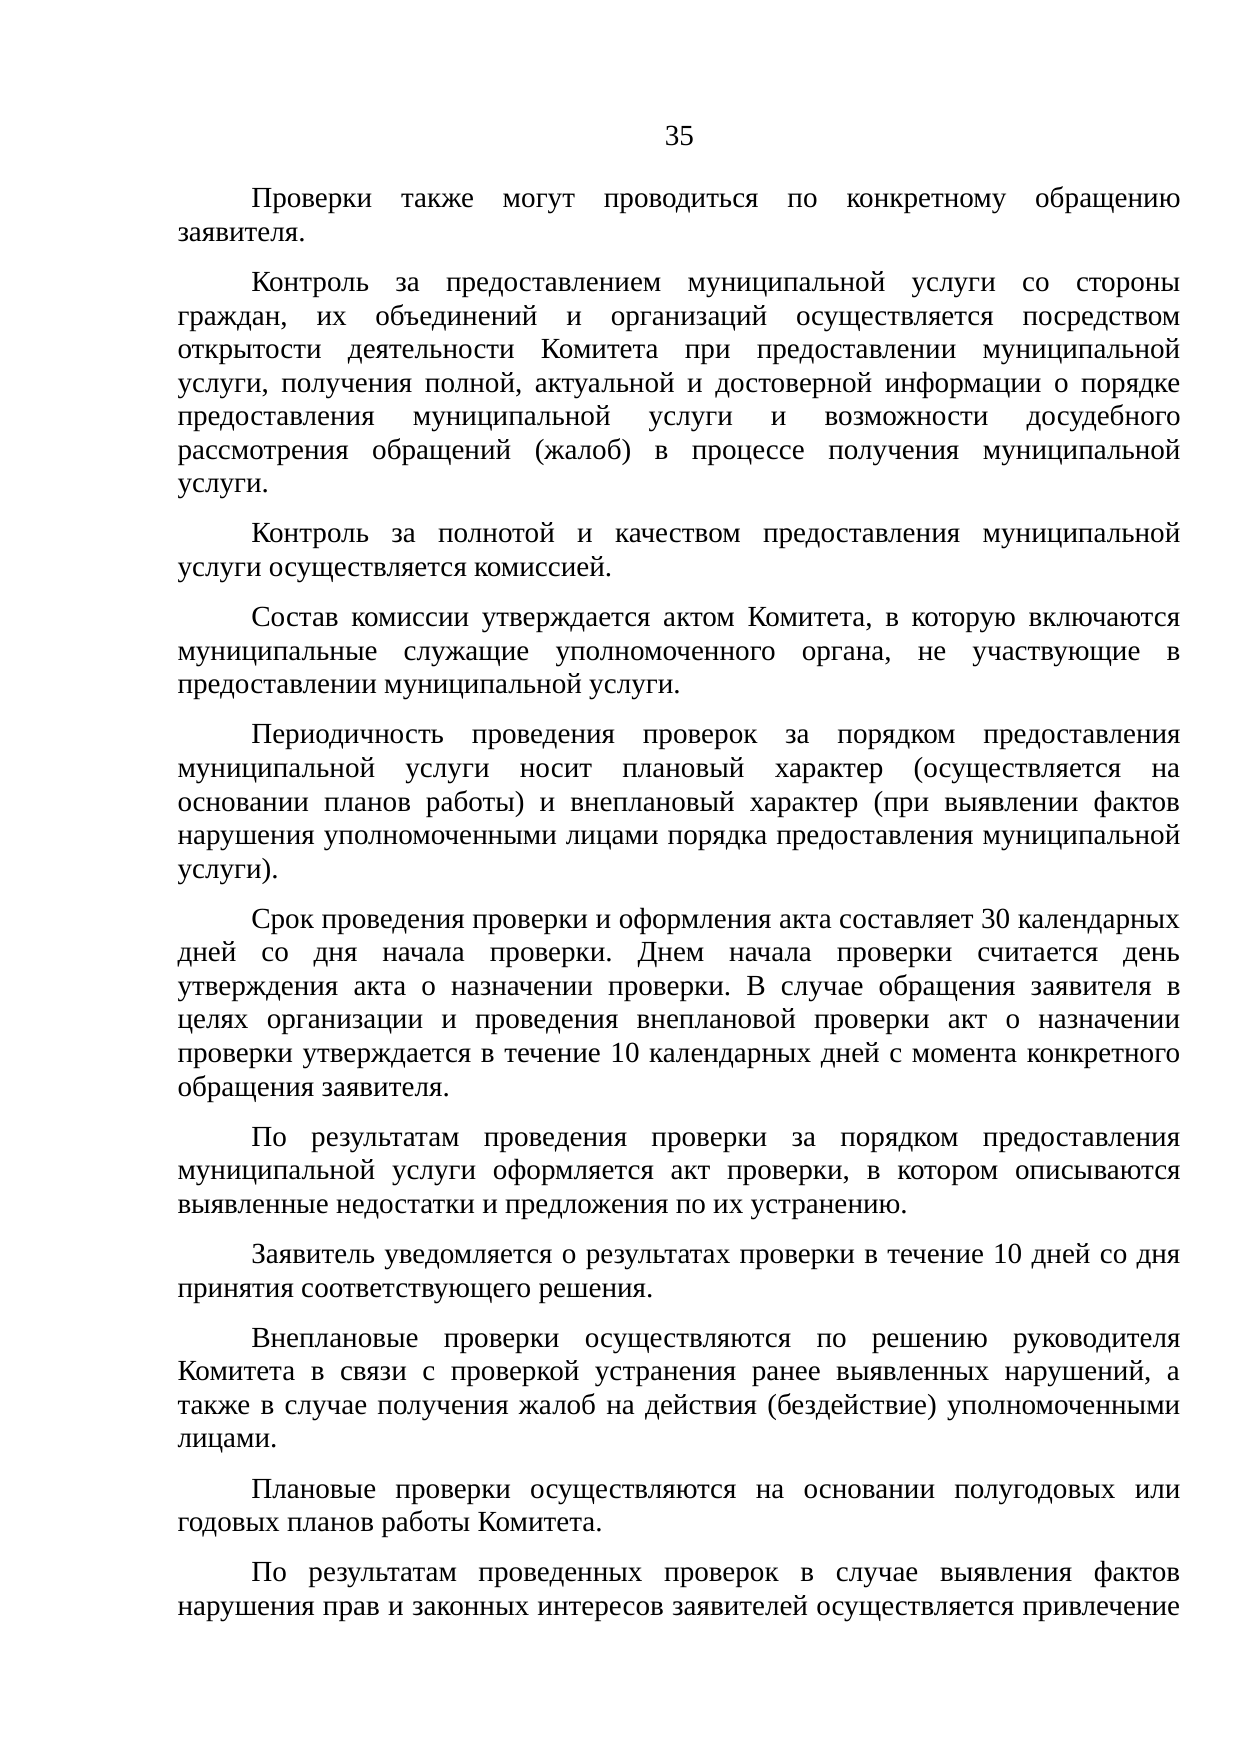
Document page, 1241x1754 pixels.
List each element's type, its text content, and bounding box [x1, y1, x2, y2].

text Периодичность проведения проверок за порядком предоставления муниципальной услуги носит плановый характер (осуществляется на основании планов работы) и внеплановый характер (при выявлении фактов нарушения уполномоченными лицами порядка предоставления муниципальной услуги). [177, 717, 1181, 884]
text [177, 1554, 1181, 1622]
text Плановые проверки осуществляются на основании полугодовых или годовых планов работы Комитета. [177, 1471, 1181, 1538]
text Срок проведения проверки и оформления акта составляет 30 календарных дней со дня начала проверки. Днем начала проверки считается день утверждения акта о назначении проверки. В случае обращения заявителя в целях организации и проведения внеплановой проверки акт о назначении проверки утверждается в течение 10 календарных дней с момента конкретного обращения заявителя. [177, 901, 1181, 1102]
text Внеплановые проверки осуществляются по решению руководителя Комитета в связи с проверкой устранения ранее выявленных нарушений, а также в случае получения жалоб на действия (бездействие) уполномоченными лицами. [177, 1320, 1181, 1454]
text Проверки также могут проводиться по конкретному обращению заявителя. [177, 180, 1181, 247]
text По результатам проведения проверки за порядком предоставления муниципальной услуги оформляется акт проверки, в котором описываются выявленные недостатки и предложения по их устранению. [177, 1119, 1181, 1219]
text Заявитель уведомляется о результатах проверки в течение 10 дней со дня принятия соответствующего решения. [177, 1236, 1181, 1303]
text Контроль за предоставлением муниципальной услуги со стороны граждан, их объединений и организаций осуществляется посредством открытости деятельности Комитета при предоставлении муниципальной услуги, получения полной, актуальной и достоверной информации о порядке предоставления муниципальной услуги и возможности досудебного рассмотрения обращений (жалоб) в процессе получения муниципальной услуги. [177, 264, 1181, 499]
text Состав комиссии утверждается актом Комитета, в которую включаются муниципальные служащие уполномоченного органа, не участвующие в предоставлении муниципальной услуги. [177, 599, 1181, 700]
text Контроль за полнотой и качеством предоставления муниципальной услуги осуществляется комиссией. [177, 516, 1181, 583]
